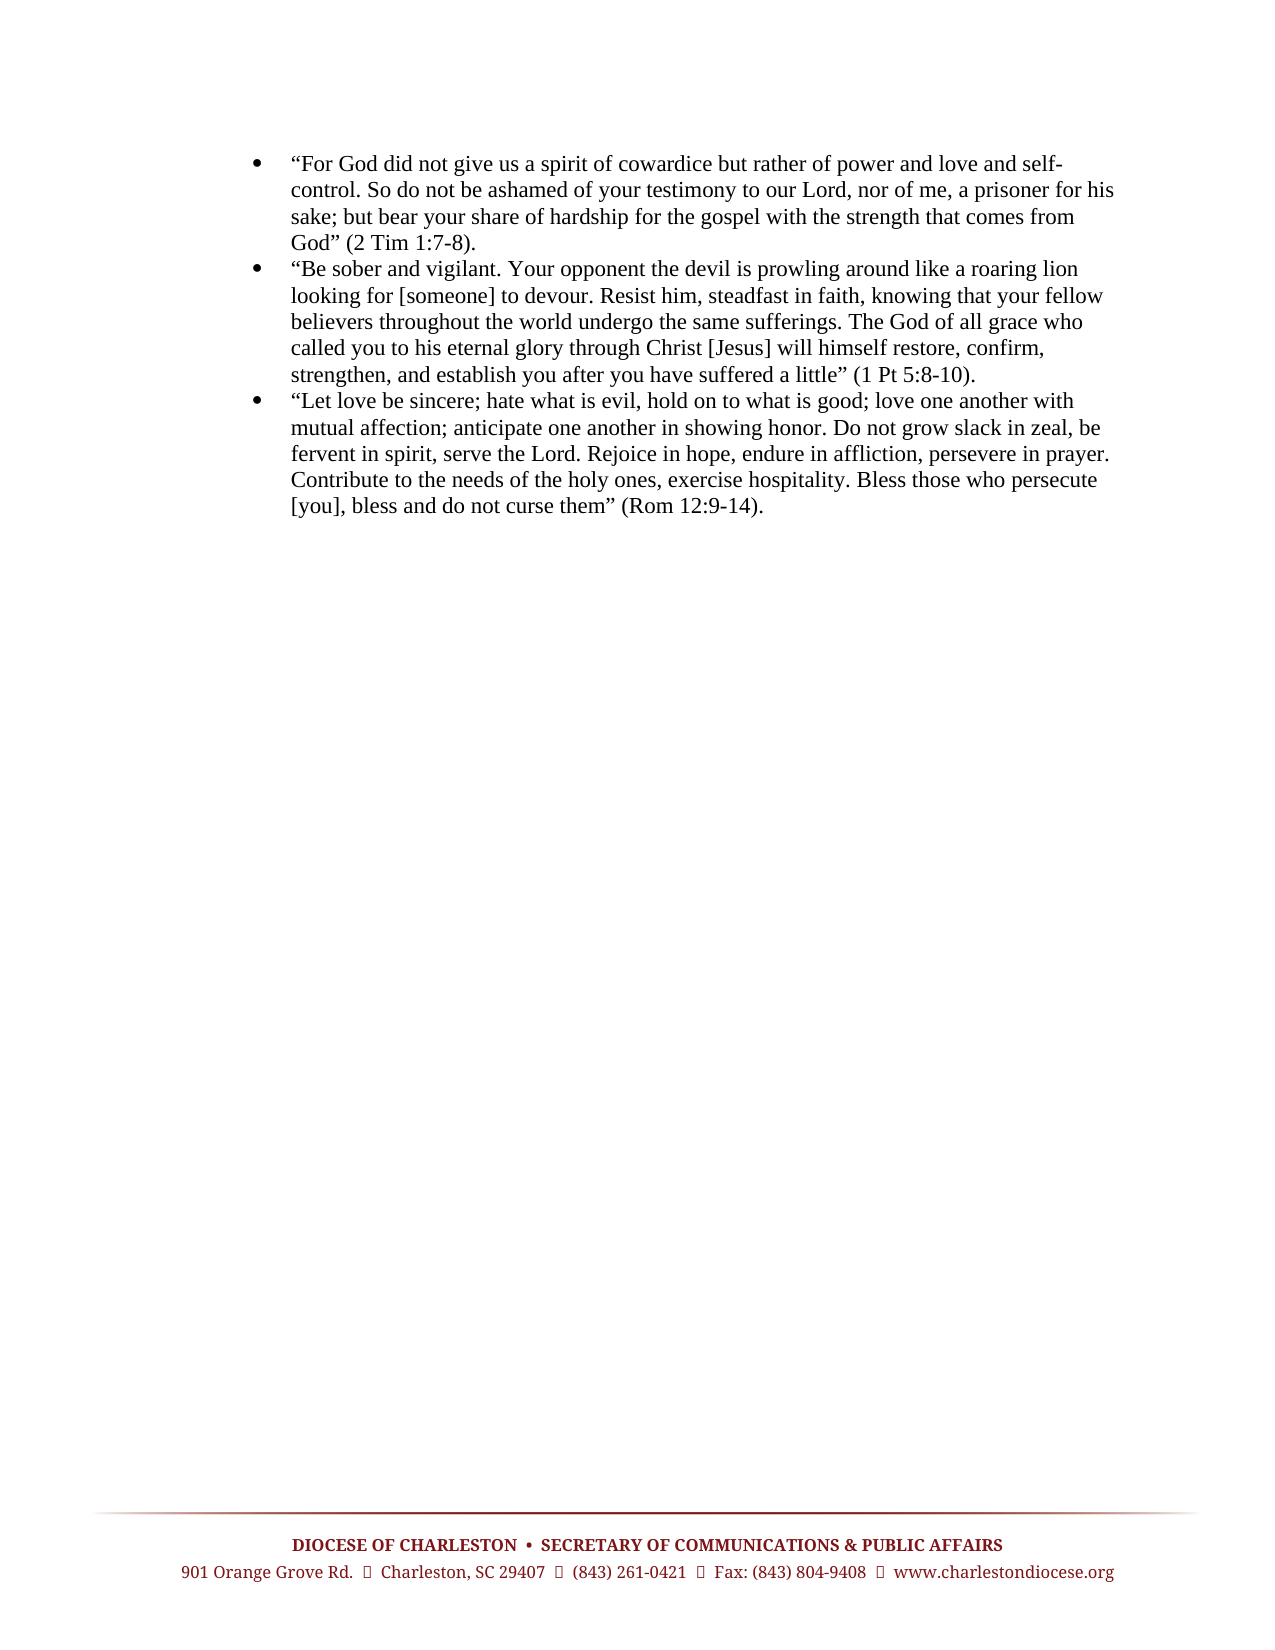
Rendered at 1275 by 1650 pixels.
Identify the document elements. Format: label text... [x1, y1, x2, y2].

list “Be sober and vigilant. Your opponent the devil is prowling around like a roaring lion looking for [someone] to devour. Resist him, steadfast in faith, knowing that your fellow believers throughout the world undergo the same sufferings. The God of all grace who called you to his eternal glory through Christ [Jesus] will himself restore, confirm, strengthen, and establish you after you have suffered a little” (1 Pt 5:8-10). [253, 255, 1125, 387]
picture [1, 1497, 1275, 1594]
list “For God did not give us a spirit of cowardice but rather of power and love and self-control. So do not be ashamed of your testimony to our Lord, nor of me, a prisoner for his sake; but bear your share of hardship for the gospel with the strength that comes from God” (2 Tim 1:7-8). [253, 150, 1125, 255]
list “Let love be sincere; hate what is evil, hold on to what is good; love one another with mutual affection; anticipate one another in showing honor. Do not grow slack in zeal, be fervent in spirit, serve the Lord. Rejoice in hope, endure in affliction, persevere in prayer. Contribute to the needs of the holy ones, exercise hospitality. Bless those who persecute [you], bless and do not curse them” (Rom 12:9-14). [253, 387, 1125, 519]
